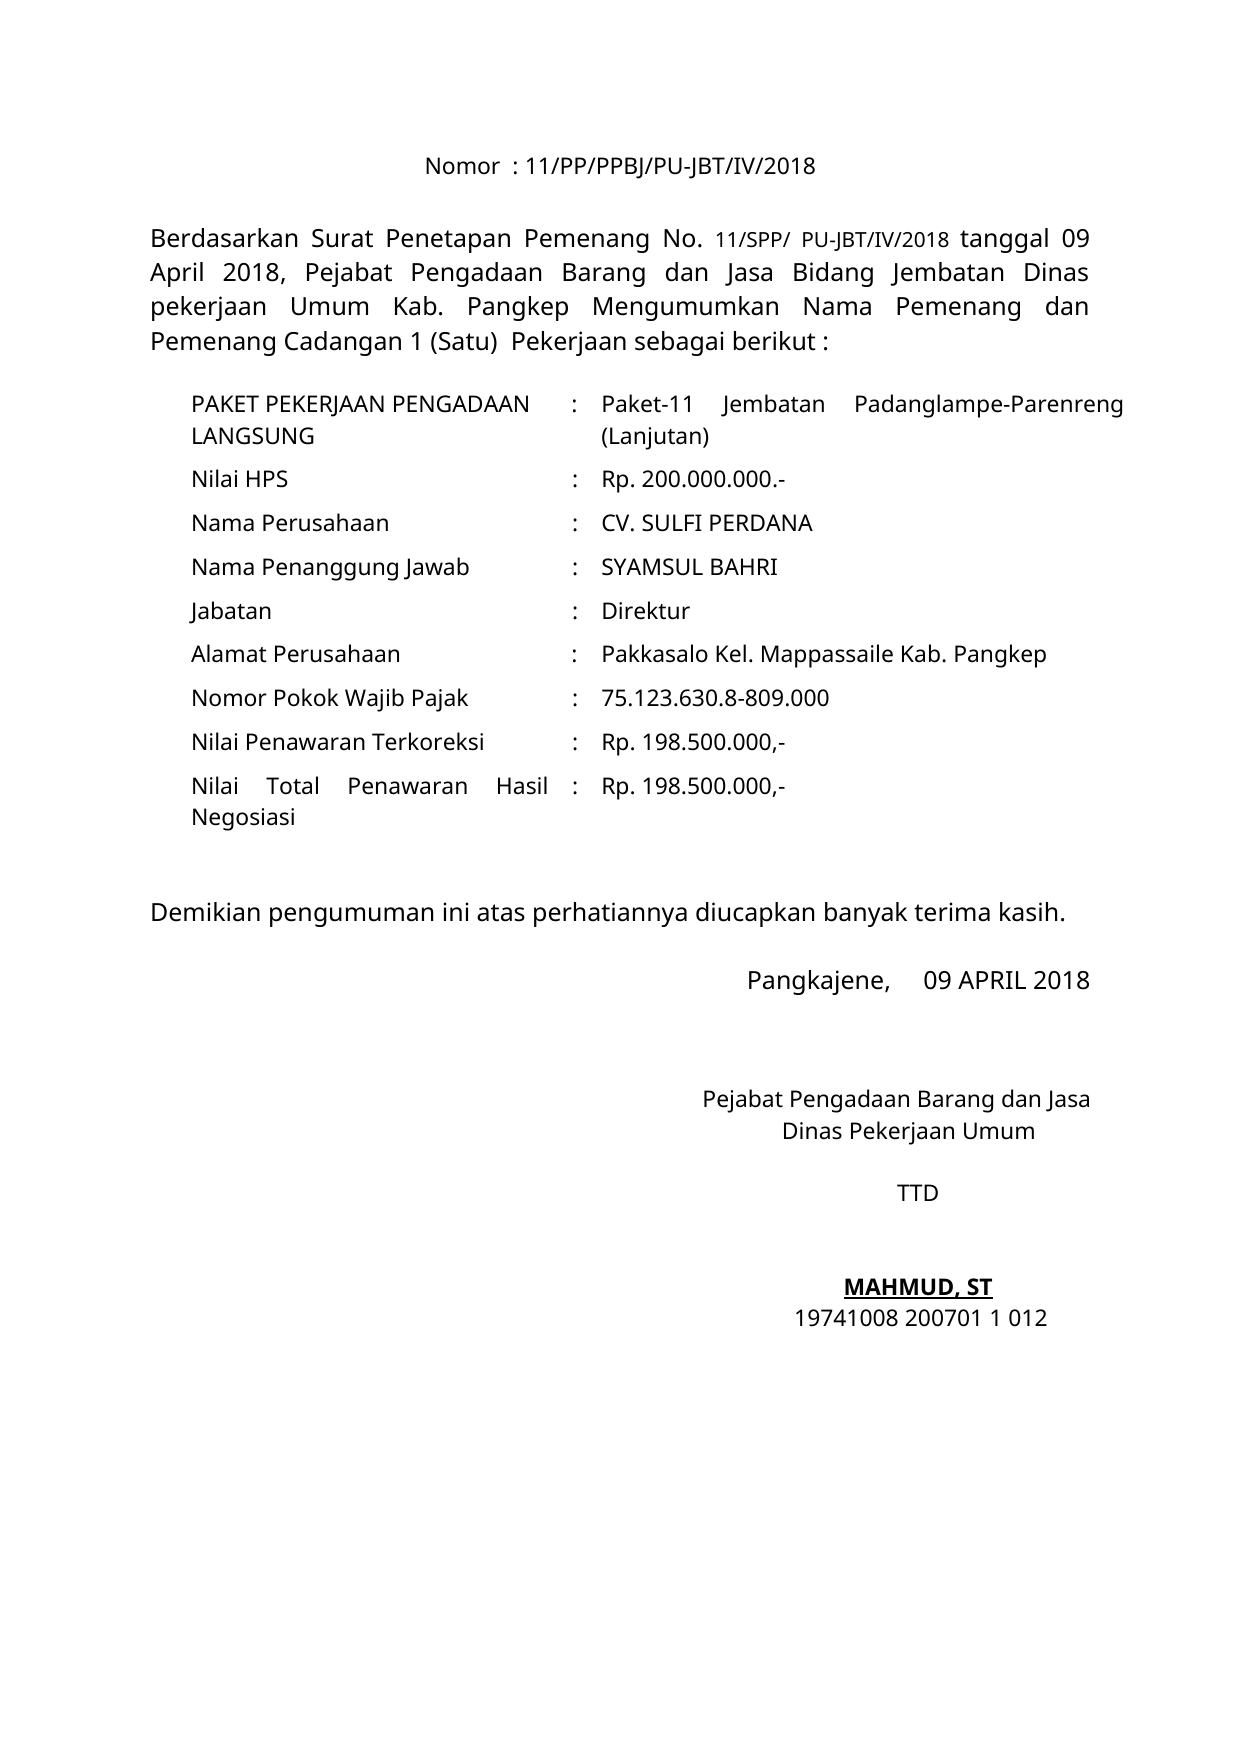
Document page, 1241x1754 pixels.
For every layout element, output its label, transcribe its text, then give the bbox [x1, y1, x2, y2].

table_cell 75.123.630.8-809.000 [590, 670, 1136, 713]
table_cell Nilai HPS [161, 451, 560, 495]
table_cell Direktur [590, 582, 1136, 626]
table_cell : [560, 451, 590, 495]
text Pejabat Pengadaan Barang dan Jasa [139, 1083, 1101, 1115]
table_header PAKET PEKERJAAN PENGADAAN LANGSUNG [161, 389, 560, 451]
text TTD [139, 1177, 1101, 1208]
table_header : [560, 389, 590, 451]
table_cell Pakkasalo Kel. Mappassaile Kab. Pangkep [590, 626, 1136, 670]
table_cell Nilai Total Penawaran Hasil Negosiasi [161, 757, 560, 832]
text Nomor : 11/PP/PPBJ/PU-JBT/IV/2018 [150, 150, 1090, 181]
text Dinas Pekerjaan Umum [139, 1115, 1101, 1146]
table_cell : [560, 582, 590, 626]
table_cell CV. SULFI PERDANA [590, 495, 1136, 538]
table_cell : [560, 626, 590, 670]
table_cell Alamat Perusahaan [161, 626, 560, 670]
table_cell Nomor Pokok Wajib Pajak [161, 670, 560, 713]
table_cell Rp. 200.000.000.- [590, 451, 1136, 495]
table_cell : [560, 757, 590, 832]
table_cell Nama Penanggung Jawab [161, 539, 560, 582]
text 19741008 200701 1 012 [150, 1302, 1090, 1333]
table_cell SYAMSUL BAHRI [590, 539, 1136, 582]
table_cell : [560, 714, 590, 757]
text Demikian pengumuman ini atas perhatiannya diucapkan banyak terima kasih. [150, 895, 1090, 929]
table_cell Rp. 198.500.000,- [590, 757, 1136, 832]
table_cell Rp. 198.500.000,- [590, 714, 1136, 757]
table_cell Jabatan [161, 582, 560, 626]
table_cell Nama Perusahaan [161, 495, 560, 538]
table_cell : [560, 539, 590, 582]
table_cell Nilai Penawaran Terkoreksi [161, 714, 560, 757]
table_cell : [560, 670, 590, 713]
table_cell : [560, 495, 590, 538]
text Pangkajene, 09 APRIL 2018 [150, 963, 1090, 997]
text Berdasarkan Surat Penetapan Pemenang No. 11/SPP/ PU-JBT/IV/2018 tanggal 09 April 2018, Pejabat Pengadaan Barang dan Jasa Bidang Jembatan Dinas pekerjaan Umum Kab. Pangkep Mengumumkan Nama Pemenang dan Pemenang Cadangan 1 (Satu) Pekerjaan sebagai berikut : [150, 221, 1090, 357]
table_header Paket-11 Jembatan Padanglampe-Parenreng (Lanjutan) [590, 389, 1136, 451]
text MAHMUD, ST [139, 1271, 1101, 1302]
